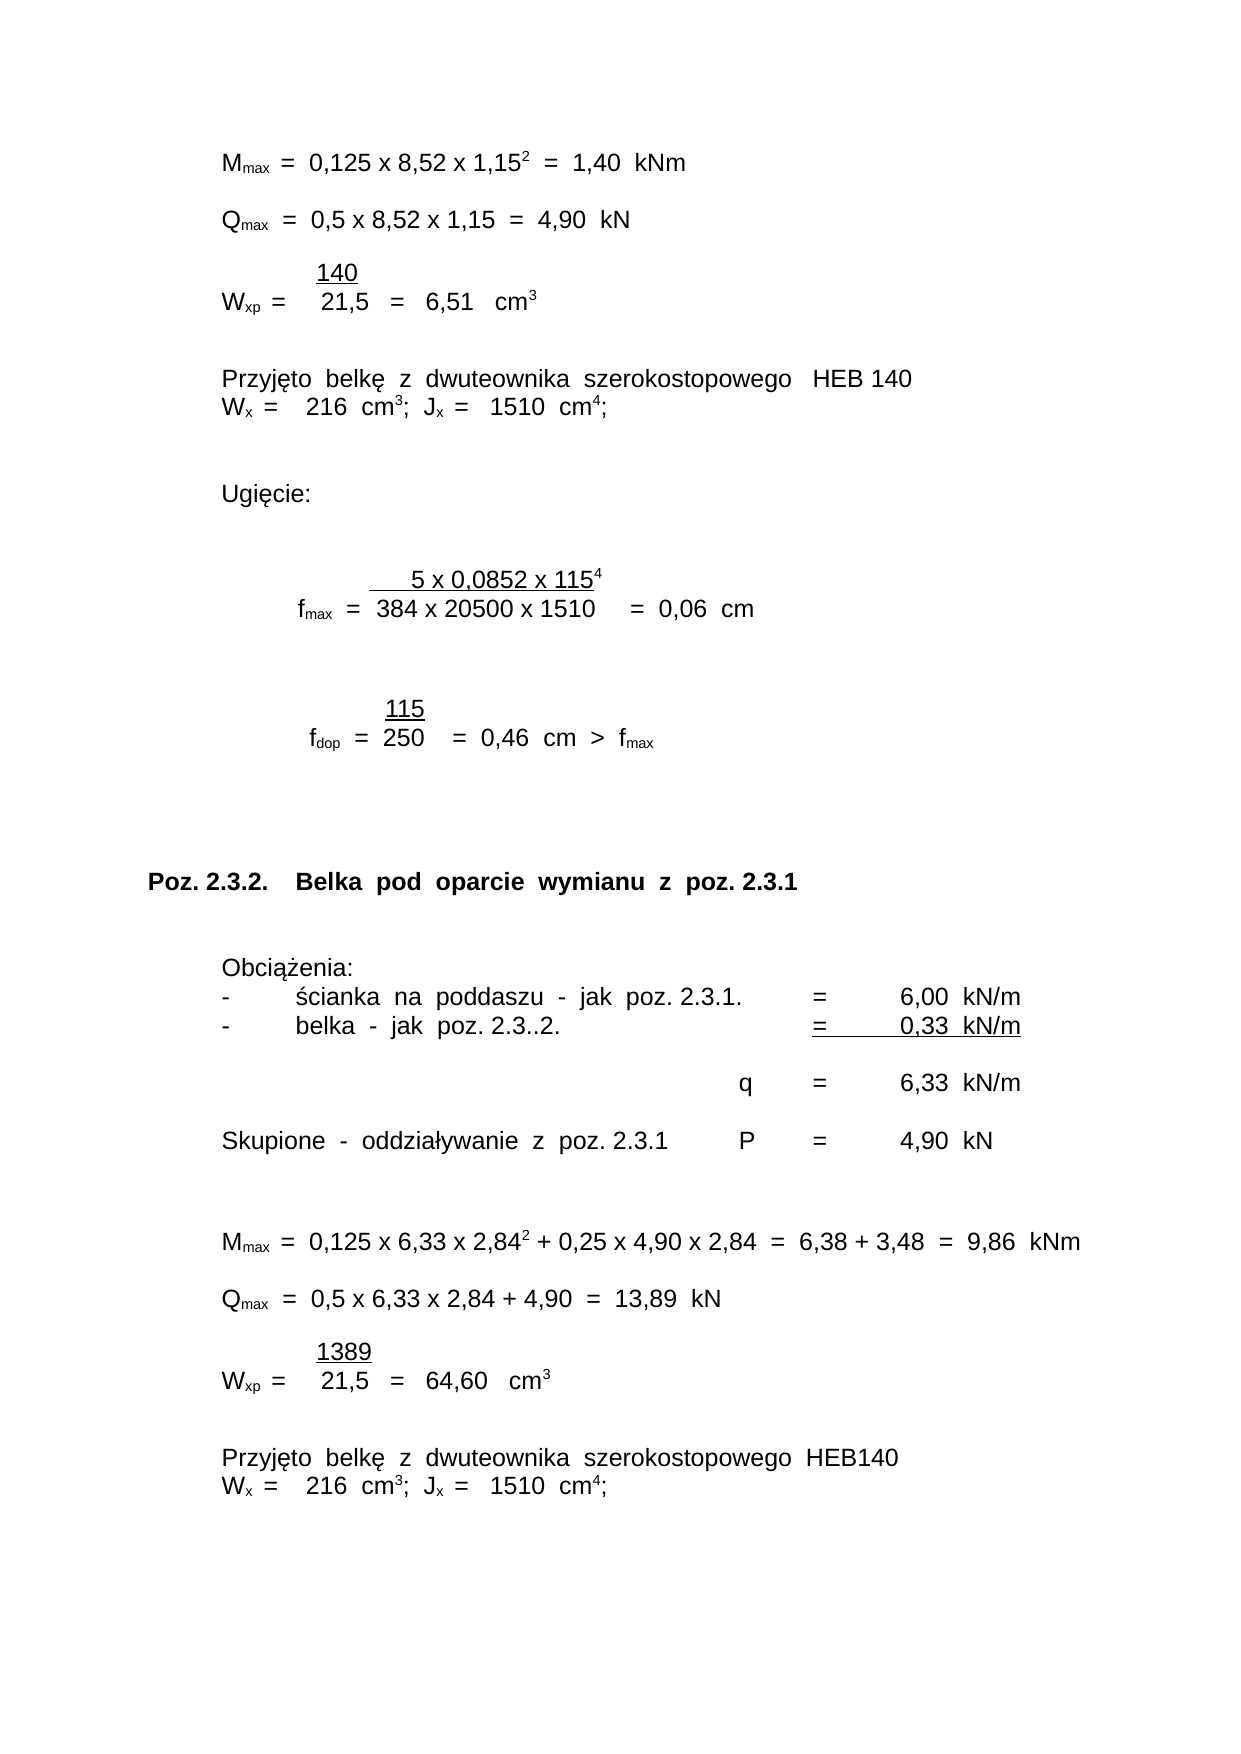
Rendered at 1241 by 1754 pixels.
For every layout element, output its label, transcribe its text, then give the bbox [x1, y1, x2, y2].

text 115 [148, 694, 1093, 723]
text Poz. 2.3.2. Belka pod oparcie wymianu z poz. 2.3.1 [148, 867, 1093, 896]
text Qmax = 0,5 x 8,52 x 1,15 = 4,90 kN [221, 205, 1093, 234]
text Wx = 216 cm3; Jx = 1510 cm4; [148, 1471, 1093, 1500]
text fdop = 250 = 0,46 cm > fmax [148, 723, 1093, 752]
text Wxp = 21,5 = 6,51 cm3 [148, 287, 1093, 315]
text 1389 [148, 1337, 1093, 1366]
subtitle fmax = 384 x 20500 x 1510 = 0,06 cm [221, 593, 1093, 622]
text Wx = 216 cm3; Jx = 1510 cm4; [148, 392, 1093, 421]
text - ścianka na poddaszu - jak poz. 2.3.1. = 6,00 kN/m [148, 982, 1093, 1011]
text Qmax = 0,5 x 6,33 x 2,84 + 4,90 = 13,89 kN [221, 1284, 1093, 1313]
text q = 6,33 kN/m [148, 1068, 1093, 1097]
text Wxp = 21,5 = 64,60 cm3 [148, 1366, 1093, 1394]
text Mmax = 0,125 x 6,33 x 2,842 + 0,25 x 4,90 x 2,84 = 6,38 + 3,48 = 9,86 kNm [148, 1227, 1093, 1255]
text Mmax = 0,125 x 8,52 x 1,152 = 1,40 kNm [148, 148, 1093, 176]
text Ugięcie: [221, 478, 1093, 507]
text 5 x 0,0852 x 1154 [148, 565, 1093, 593]
text Obciążenia: [148, 953, 1093, 982]
text 140 [148, 258, 1093, 287]
text - belka - jak poz. 2.3..2. = 0,33 kN/m [148, 1011, 1093, 1039]
text Skupione - oddziaływanie z poz. 2.3.1 P = 4,90 kN [148, 1126, 1093, 1154]
text Przyjęto belkę z dwuteownika szerokostopowego HEB140 [148, 1443, 1093, 1471]
text Przyjęto belkę z dwuteownika szerokostopowego HEB 140 [148, 363, 1093, 392]
